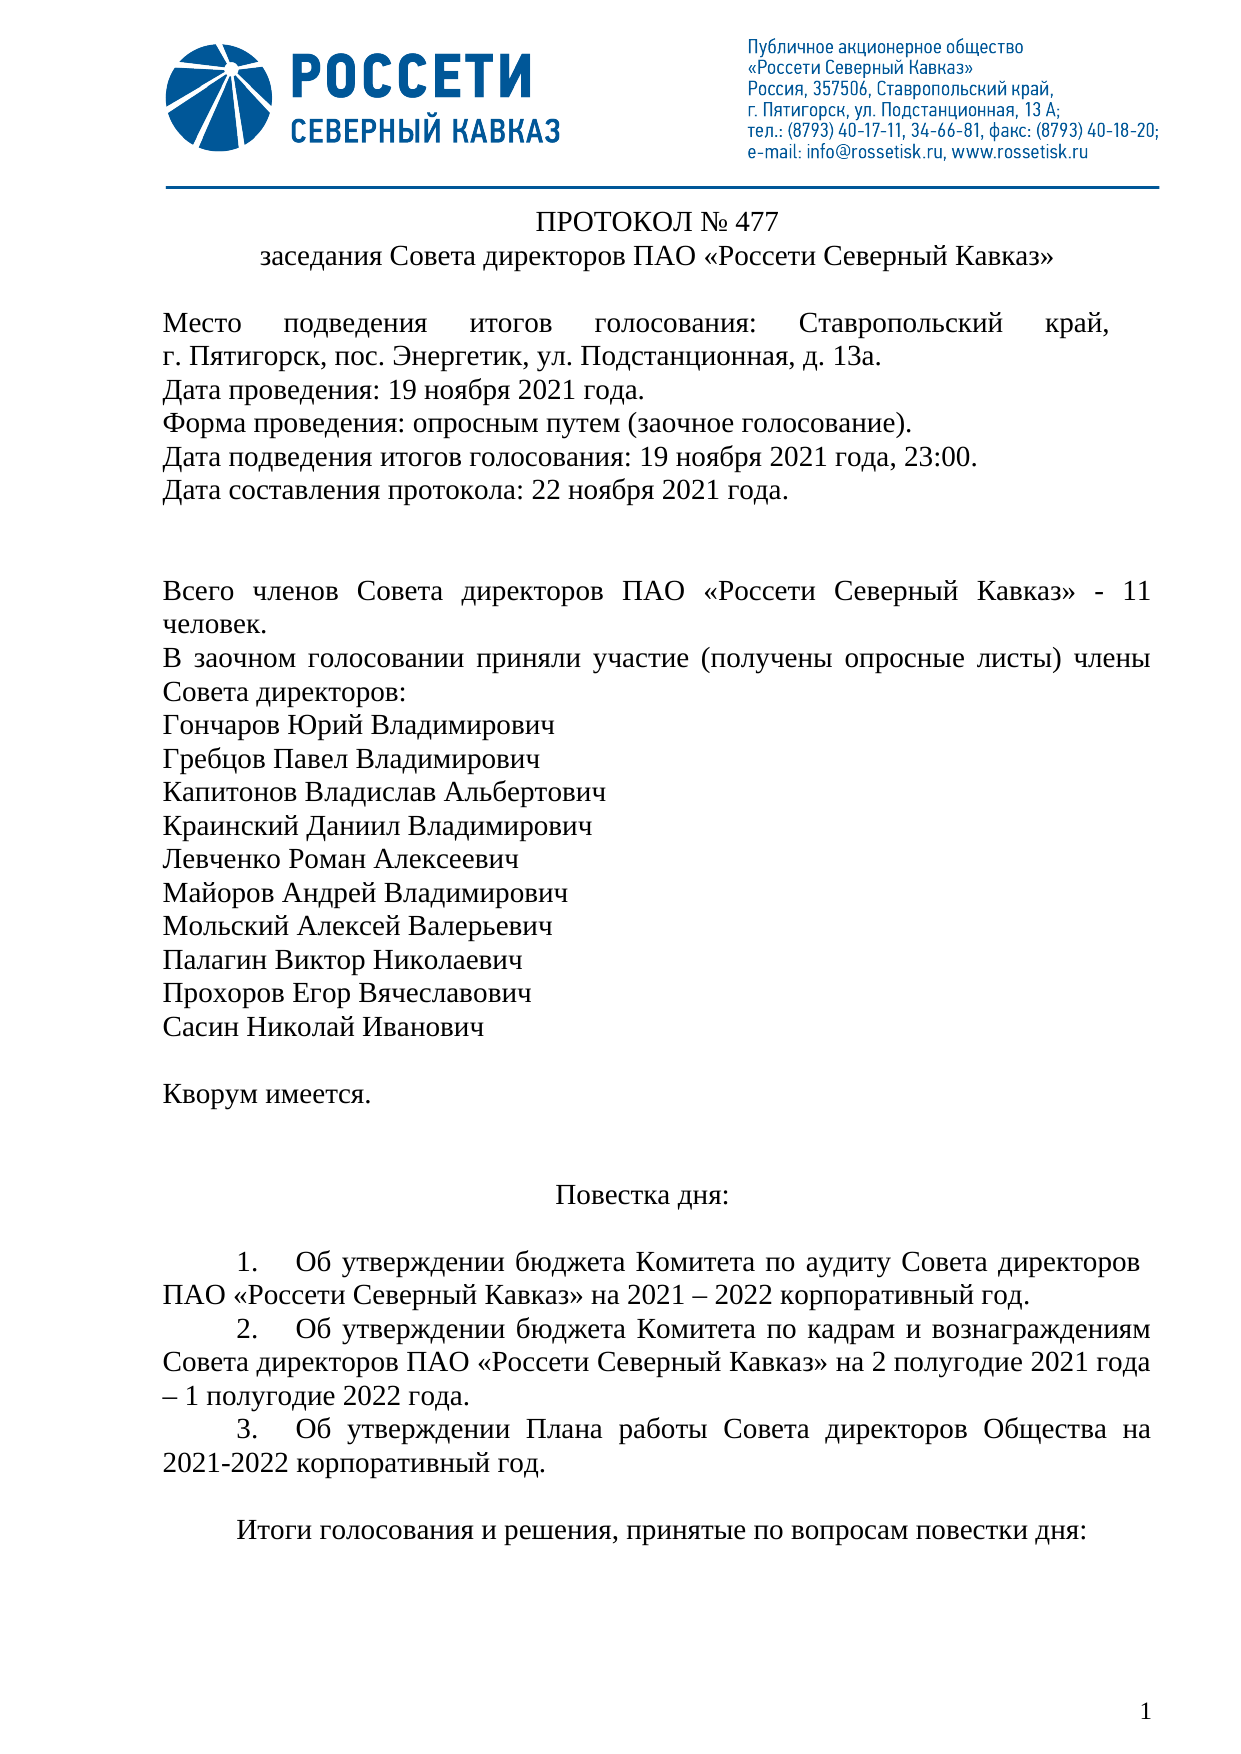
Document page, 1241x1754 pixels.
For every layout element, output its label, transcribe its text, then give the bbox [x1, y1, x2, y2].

text Краинский Даниил Владимирович [162, 808, 1122, 841]
text Дата проведения: 19 ноября 2021 года. [162, 372, 1152, 405]
text Гребцов Павел Владимирович [162, 741, 1122, 774]
picture [165, 36, 1160, 189]
text Левченко Роман Алексеевич [162, 841, 1122, 875]
text заседания Совета директоров ПАО «Россети Северный Кавказ» [162, 238, 1152, 271]
text Кворум имеется. [162, 1076, 1122, 1110]
text Дата подведения итогов голосования: 19 ноября 2021 года, 23:00. [162, 439, 1152, 472]
text Форма проведения: опросным путем (заочное голосование). [162, 405, 1152, 439]
text Мольский Алексей Валерьевич [162, 908, 1122, 942]
text Место подведения итогов голосования: Ставропольский край, г. Пятигорск, пос. Энергетик, ул. Подстанционная, д. 13а. [162, 305, 1152, 372]
text Прохоров Егор Вячеславович [162, 976, 1122, 1009]
text Сасин Николай Иванович [162, 1009, 1122, 1043]
text Капитонов Владислав Альбертович [162, 774, 1122, 808]
text Всего членов Совета директоров ПАО «Россети Северный Кавказ» - 11 человек. [162, 573, 1152, 640]
text Палагин Виктор Николаевич [162, 942, 1122, 976]
text В заочном голосовании приняли участие (получены опросные листы) члены Совета директоров: [162, 640, 1152, 707]
text Майоров Андрей Владимирович [162, 875, 1122, 908]
list Об утверждении бюджета Комитета по аудиту Совета директоров ПАО «Россети Северный Кавказ» на 2021 – 2022 корпоративный год. [162, 1244, 1152, 1311]
text Дата составления протокола: 22 ноября 2021 года. [162, 472, 1152, 506]
text Повестка дня: [162, 1177, 1122, 1210]
list Об утверждении Плана работы Совета директоров Общества на 2021-2022 корпоративный год. [162, 1412, 1152, 1479]
text Гончаров Юрий Владимирович [162, 707, 1122, 741]
text Итоги голосования и решения, принятые по вопросам повестки дня: [162, 1512, 1122, 1546]
list Об утверждении бюджета Комитета по кадрам и вознаграждениям Совета директоров ПАО «Россети Северный Кавказ» на 2 полугодие 2021 года – 1 полугодие 2022 года. [162, 1311, 1152, 1412]
text ПРОТОКОЛ № 477 [162, 204, 1152, 238]
